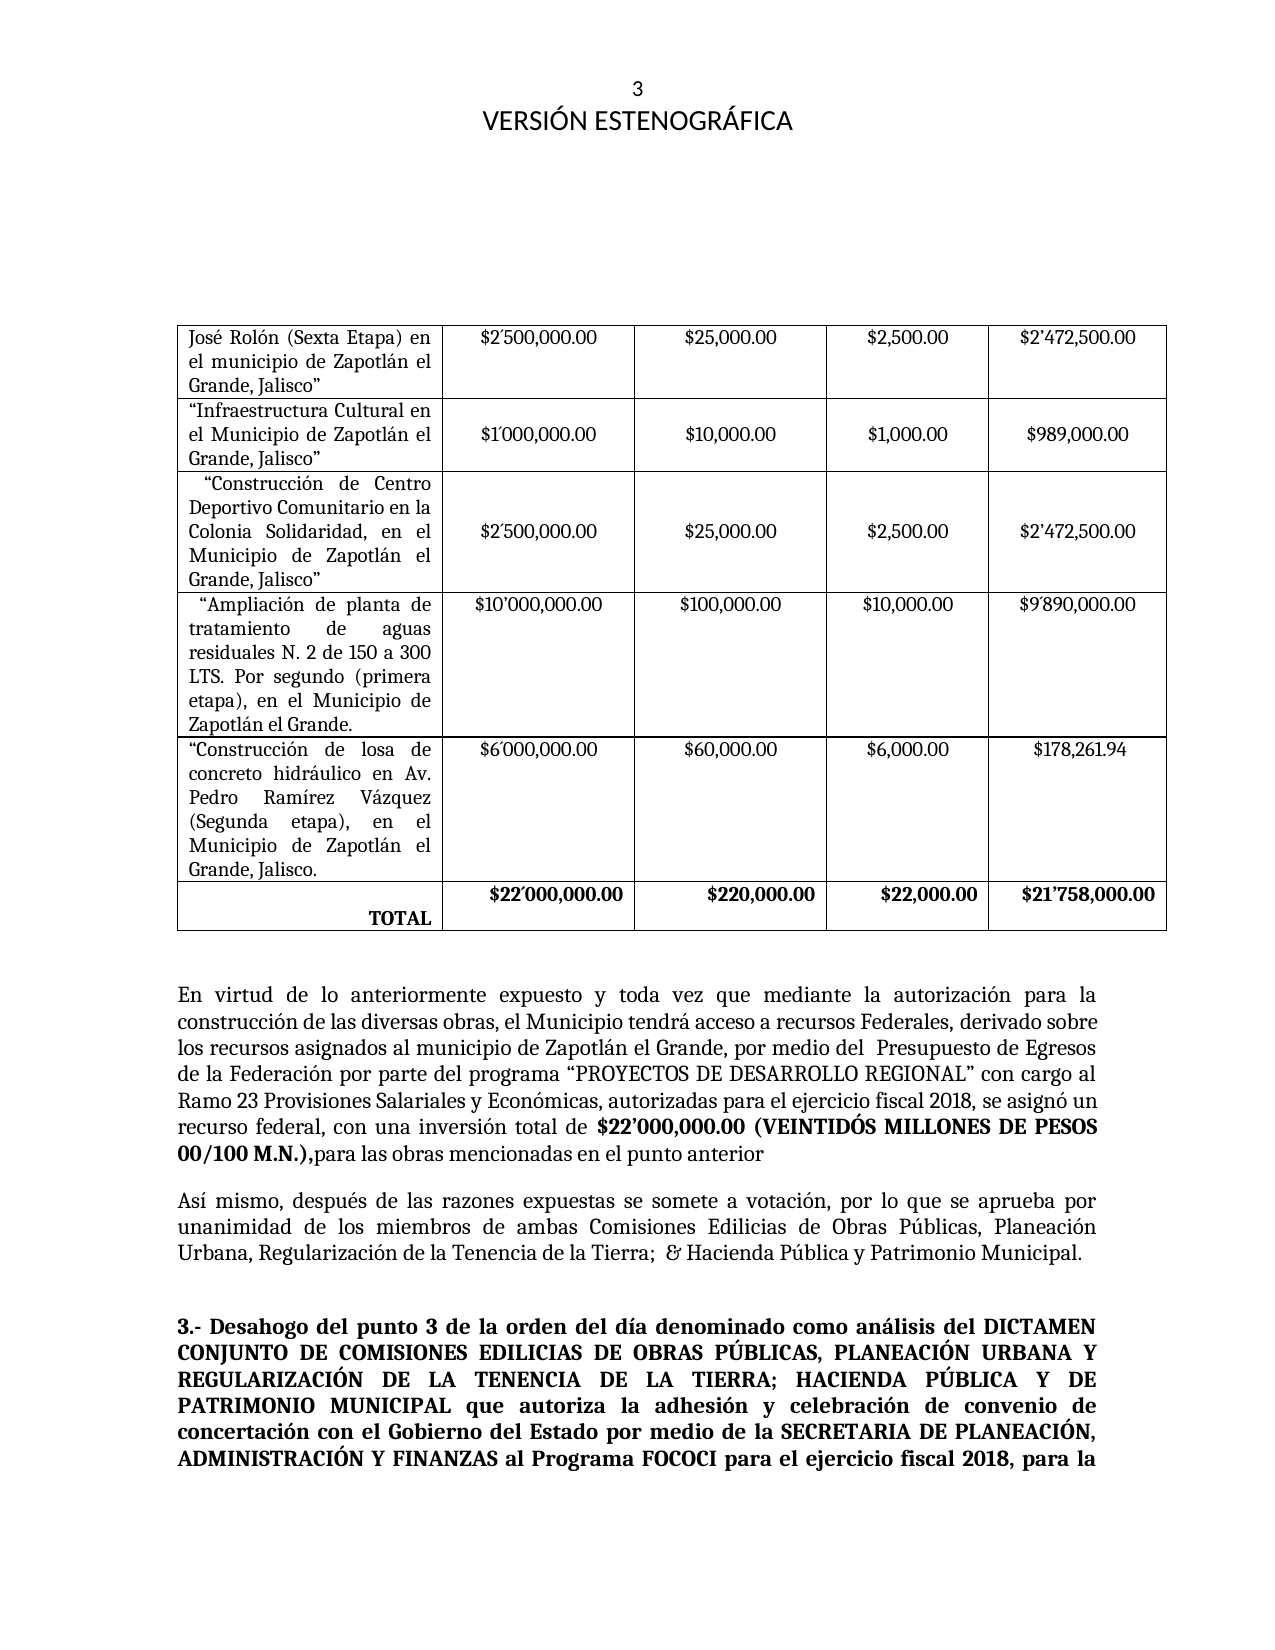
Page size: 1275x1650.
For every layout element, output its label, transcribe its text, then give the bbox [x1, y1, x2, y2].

table_cell $25,000.00 [635, 472, 826, 592]
table_cell “Construcción de losa de concreto hidráulico en Av. Pedro Ramírez Vázquez (Segunda etapa), en el Municipio de Zapotlán el Grande, Jalisco. [178, 738, 442, 881]
table_cell $9´890,000.00 [989, 593, 1166, 736]
table_cell TOTAL [178, 882, 442, 930]
table_cell $2,500.00 [827, 326, 988, 398]
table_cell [178, 326, 442, 398]
table_cell $2´500,000.00 [443, 472, 634, 592]
table_cell “Infraestructura Cultural en el Municipio de Zapotlán el Grande, Jalisco” [178, 399, 442, 471]
text Así mismo, después de las razones expuestas se somete a votación, por lo que se aprueba por unanimidad de los miembros de ambas Comisiones Edilicias de Obras Públicas, Planeación Urbana, Regularización de la Tenencia de la Tierra; & Hacienda Pública y Patrimonio Municipal. [177, 1187, 1098, 1267]
table_cell $2’472,500.00 [989, 472, 1166, 592]
table_cell $10’000,000.00 [443, 593, 634, 736]
table_cell $178,261.94 [989, 738, 1166, 881]
table_cell $989,000.00 [989, 399, 1166, 471]
table_cell $100,000.00 [635, 593, 826, 736]
table_cell $6,000.00 [827, 738, 988, 881]
table_cell $1´000,000.00 [443, 399, 634, 471]
table_cell “Construcción de Centro Deportivo Comunitario en la Colonia Solidaridad, en el Municipio de Zapotlán el Grande, Jalisco” [178, 472, 442, 592]
table_cell $21’758,000.00 [989, 882, 1166, 930]
text En virtud de lo anteriormente expuesto y toda vez que mediante la autorización para la construcción de las diversas obras, el Municipio tendrá acceso a recursos Federales, derivado sobre los recursos asignados al municipio de Zapotlán el Grande, por medio del Presupuesto de Egresos de la Federación por parte del programa “PROYECTOS DE DESARROLLO REGIONAL” con cargo al Ramo 23 Provisiones Salariales y Económicas, autorizadas para el ejercicio fiscal 2018, se asignó un recurso federal, con una inversión total de $22’000,000.00 (VEINTIDÓS MILLONES DE PESOS 00/100 M.N.),para las obras mencionadas en el punto anterior [177, 982, 1098, 1167]
table_cell $10,000.00 [635, 399, 826, 471]
table_cell $25,000.00 [635, 326, 826, 398]
table_cell $60,000.00 [635, 738, 826, 881]
table_cell $6´000,000.00 [443, 738, 634, 881]
table_cell $22´000,000.00 [443, 882, 634, 930]
table_cell $2,500.00 [827, 472, 988, 592]
table_cell $220,000.00 [635, 882, 826, 930]
table_cell $10,000.00 [827, 593, 988, 736]
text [177, 1314, 1098, 1472]
table_cell “Ampliación de planta de tratamiento de aguas residuales N. 2 de 150 a 300 LTS. Por segundo (primera etapa), en el Municipio de Zapotlán el Grande. [178, 593, 442, 736]
table_cell $2´500,000.00 [443, 326, 634, 398]
table_cell $2’472,500.00 [989, 326, 1166, 398]
table_cell $22,000.00 [827, 882, 988, 930]
table_cell $1,000.00 [827, 399, 988, 471]
